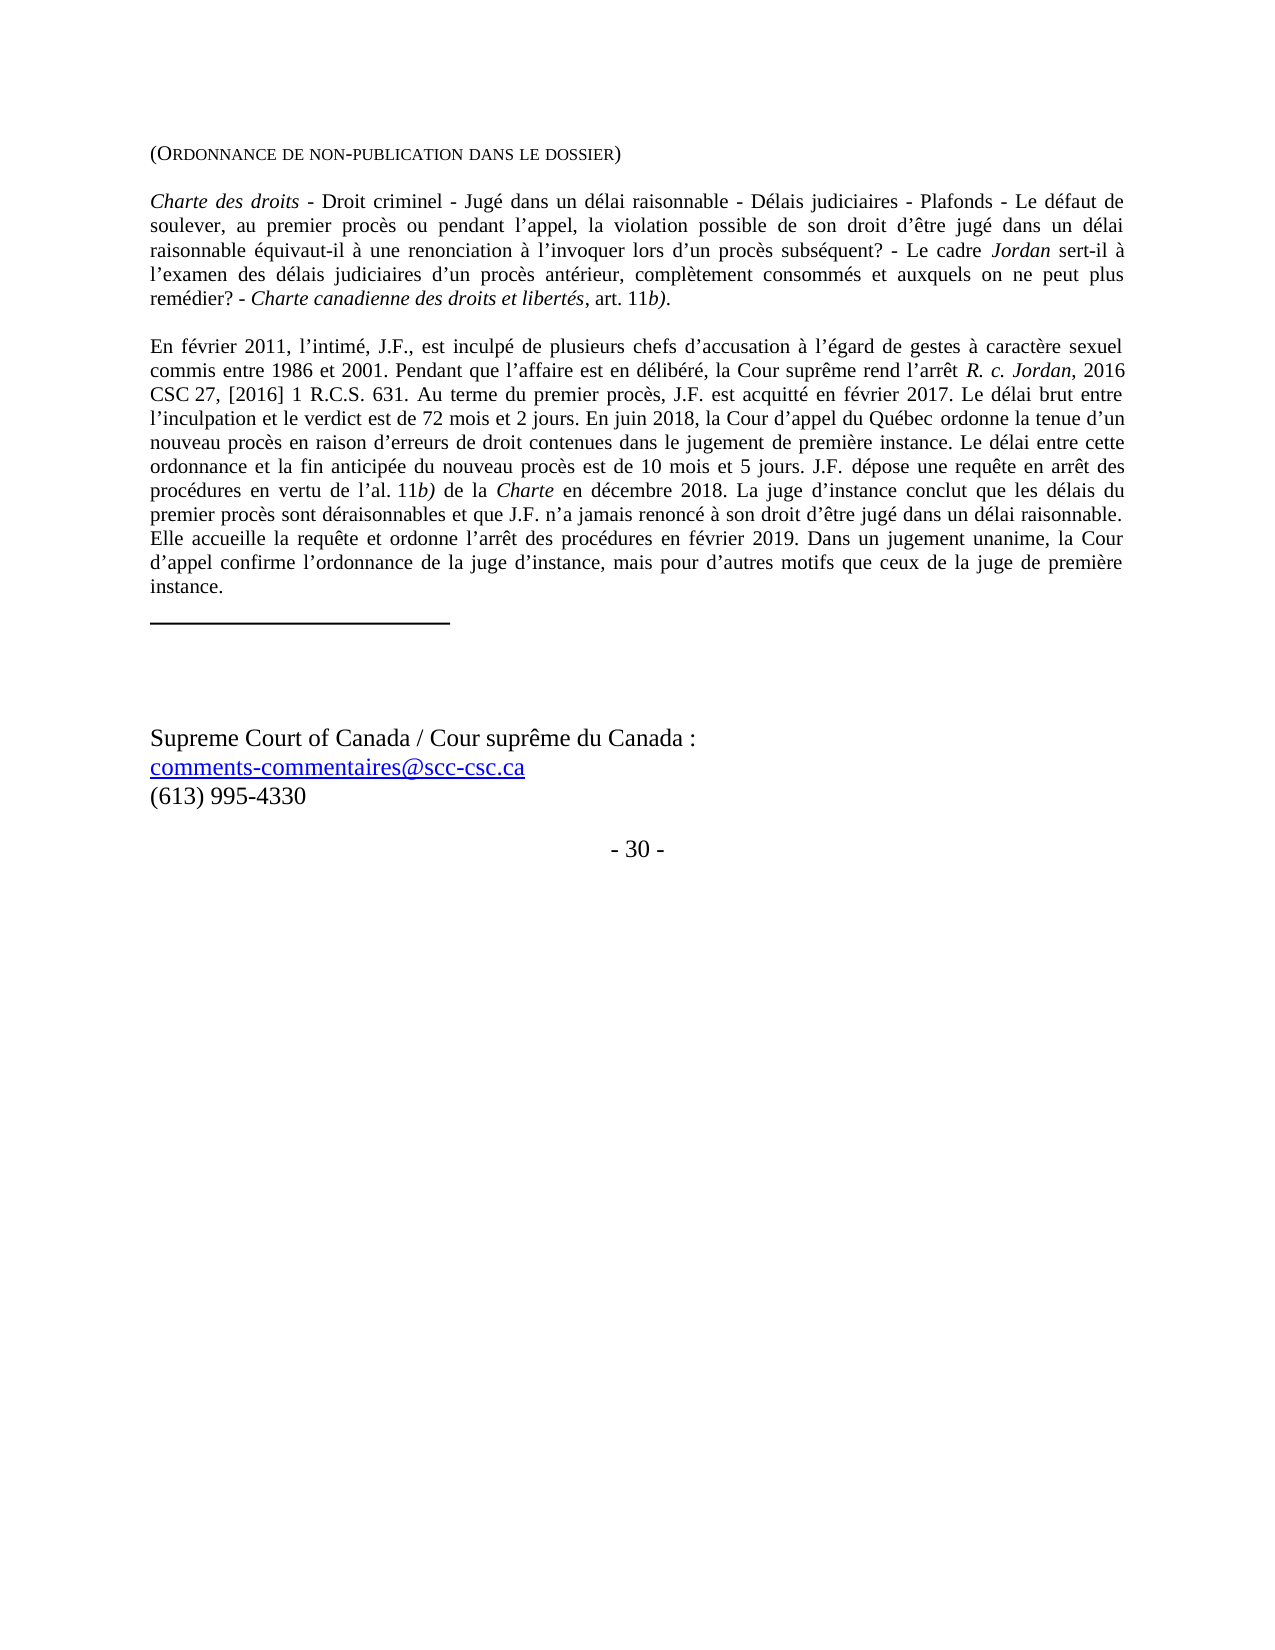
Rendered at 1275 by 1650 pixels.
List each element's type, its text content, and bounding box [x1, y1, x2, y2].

text Supreme Court of Canada / Cour suprême du Canada : [150, 723, 1125, 752]
text (613) 995-4330 [150, 781, 1125, 810]
text Charte des droits - Droit criminel - Jugé dans un délai raisonnable - Délais judiciaires - Plafonds - Le défaut de soulever, au premier procès ou pendant l’appel, la violation possible de son droit d’être jugé dans un délai raisonnable équivaut-il à une renonciation à l’invoquer lors d’un procès subséquent? - Le cadre Jordan sert-il à l’examen des délais judiciaires d’un procès antérieur, complètement consommés et auxquels on ne peut plus remédier? - Charte canadienne des droits et libertés, art. 11b). [150, 189, 1125, 310]
text - 30 - [150, 834, 1125, 862]
text En février 2011, l’intimé, J.F., est inculpé de plusieurs chefs d’accusation à l’égard de gestes à caractère sexuel commis entre 1986 et 2001. Pendant que l’affaire est en délibéré, la Cour suprême rend l’arrêt R. c. Jordan, 2016 CSC 27, [2016] 1 R.C.S. 631. Au terme du premier procès, J.F. est acquitté en février 2017. Le délai brut entre l’inculpation et le verdict est de 72 mois et 2 jours. En juin 2018, la Cour d’appel du Québec ordonne la tenue d’un nouveau procès en raison d’erreurs de droit contenues dans le jugement de première instance. Le délai entre cette ordonnance et la fin anticipée du nouveau procès est de 10 mois et 5 jours. J.F. dépose une requête en arrêt des procédures en vertu de l’al. 11b) de la Charte en décembre 2018. La juge d’instance conclut que les délais du premier procès sont déraisonnables et que J.F. n’a jamais renoncé à son droit d’être jugé dans un délai raisonnable. Elle accueille la requête et ordonne l’arrêt des procédures en février 2019. Dans un jugement unanime, la Cour d’appel confirme l’ordonnance de la juge d’instance, mais pour d’autres motifs que ceux de la juge de première instance. [150, 334, 1125, 430]
text (Ordonnance de non-publication dans le dossier) [150, 141, 1125, 165]
text En février 2011, l’intimé, J.F., est inculpé de plusieurs chefs d’accusation à l’égard de gestes à caractère sexuel commis entre 1986 et 2001. Pendant que l’affaire est en délibéré, la Cour suprême rend l’arrêt R. c. Jordan, 2016 CSC 27, [2016] 1 R.C.S. 631. Au terme du premier procès, J.F. est acquitté en février 2017. Le délai brut entre l’inculpation et le verdict est de 72 mois et 2 jours. En juin 2018, la Cour d’appel du Québec ordonne la tenue d’un nouveau procès en raison d’erreurs de droit contenues dans le jugement de première instance. Le délai entre cette ordonnance et la fin anticipée du nouveau procès est de 10 mois et 5 jours. J.F. dépose une requête en arrêt des procédures en vertu de l’al. 11b) de la Charte en décembre 2018. La juge d’instance conclut que les délais du premier procès sont déraisonnables et que J.F. n’a jamais renoncé à son droit d’être jugé dans un délai raisonnable. Elle accueille la requête et ordonne l’arrêt des procédures en février 2019. Dans un jugement unanime, la Cour d’appel confirme l’ordonnance de la juge d’instance, mais pour d’autres motifs que ceux de la juge de première instance. [150, 454, 1125, 598]
text comments-commentaires@scc-csc.ca [150, 752, 1125, 781]
